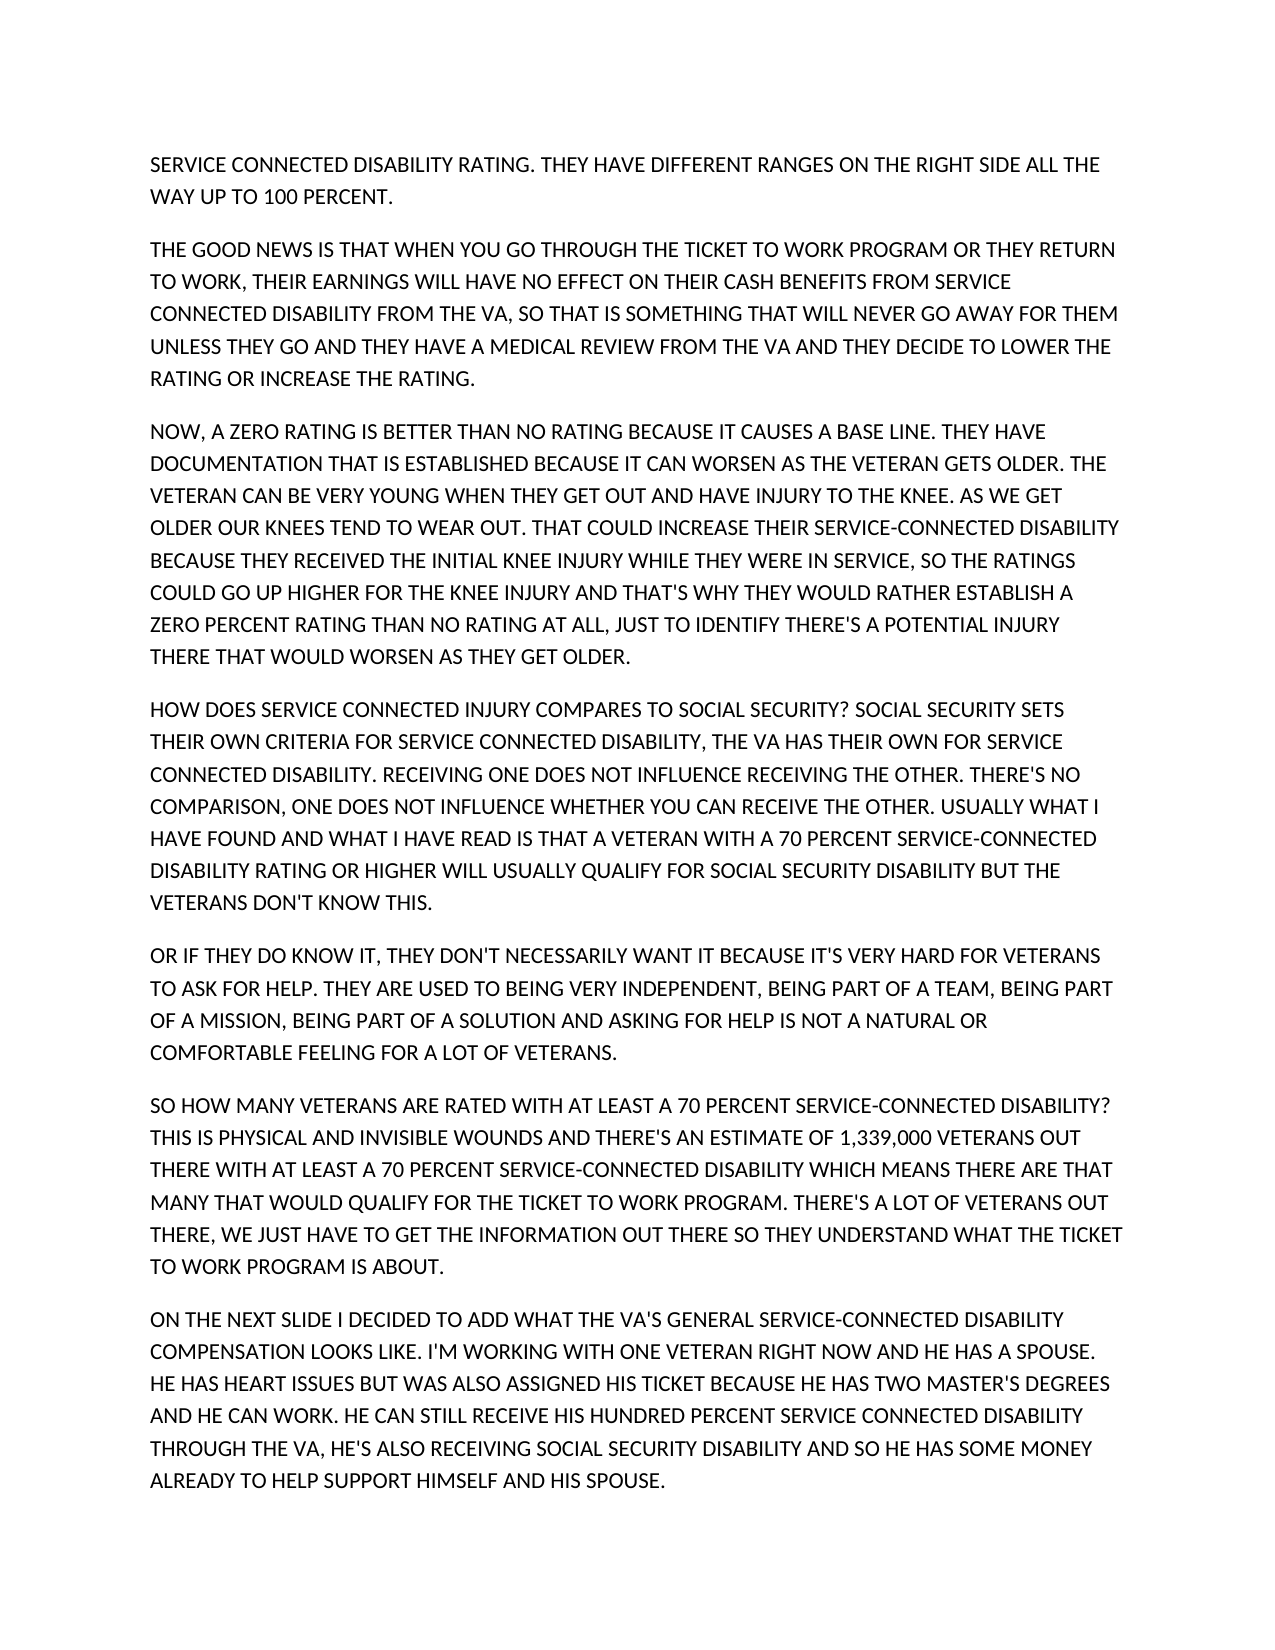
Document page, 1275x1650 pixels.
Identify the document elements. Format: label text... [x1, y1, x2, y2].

text NOW, A ZERO RATING IS BETTER THAN NO RATING BECAUSE IT CAUSES A BASE LINE. THEY HAVE DOCUMENTATION THAT IS ESTABLISHED BECAUSE IT CAN WORSEN AS THE VETERAN GETS OLDER. THE VETERAN CAN BE VERY YOUNG WHEN THEY GET OUT AND HAVE INJURY TO THE KNEE. AS WE GET OLDER OUR KNEES TEND TO WEAR OUT. THAT COULD INCREASE THEIR SERVICE-CONNECTED DISABILITY BECAUSE THEY RECEIVED THE INITIAL KNEE INJURY WHILE THEY WERE IN SERVICE, SO THE RATINGS COULD GO UP HIGHER FOR THE KNEE INJURY AND THAT'S WHY THEY WOULD RATHER ESTABLISH A ZERO PERCENT RATING THAN NO RATING AT ALL, JUST TO IDENTIFY THERE'S A POTENTIAL INJURY THERE THAT WOULD WORSEN AS THEY GET OLDER. [150, 417, 1125, 670]
text OR IF THEY DO KNOW IT, THEY DON'T NECESSARILY WANT IT BECAUSE IT'S VERY HARD FOR VETERANS TO ASK FOR HELP. THEY ARE USED TO BEING VERY INDEPENDENT, BEING PART OF A TEAM, BEING PART OF A MISSION, BEING PART OF A SOLUTION AND ASKING FOR HELP IS NOT A NATURAL OR COMFORTABLE FEELING FOR A LOT OF VETERANS. [150, 941, 1125, 1066]
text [150, 150, 1125, 210]
text THE GOOD NEWS IS THAT WHEN YOU GO THROUGH THE TICKET TO WORK PROGRAM OR THEY RETURN TO WORK, THEIR EARNINGS WILL HAVE NO EFFECT ON THEIR CASH BENEFITS FROM SERVICE CONNECTED DISABILITY FROM THE VA, SO THAT IS SOMETHING THAT WILL NEVER GO AWAY FOR THEM UNLESS THEY GO AND THEY HAVE A MEDICAL REVIEW FROM THE VA AND THEY DECIDE TO LOWER THE RATING OR INCREASE THE RATING. [150, 235, 1125, 392]
text ON THE NEXT SLIDE I DECIDED TO ADD WHAT THE VA'S GENERAL SERVICE-CONNECTED DISABILITY COMPENSATION LOOKS LIKE. I'M WORKING WITH ONE VETERAN RIGHT NOW AND HE HAS A SPOUSE. HE HAS HEART ISSUES BUT WAS ALSO ASSIGNED HIS TICKET BECAUSE HE HAS TWO MASTER'S DEGREES AND HE CAN WORK. HE CAN STILL RECEIVE HIS HUNDRED PERCENT SERVICE CONNECTED DISABILITY THROUGH THE VA, HE'S ALSO RECEIVING SOCIAL SECURITY DISABILITY AND SO HE HAS SOME MONEY ALREADY TO HELP SUPPORT HIMSELF AND HIS SPOUSE. [150, 1305, 1125, 1494]
text SO HOW MANY VETERANS ARE RATED WITH AT LEAST A 70 PERCENT SERVICE-CONNECTED DISABILITY? THIS IS PHYSICAL AND INVISIBLE WOUNDS AND THERE'S AN ESTIMATE OF 1,339,000 VETERANS OUT THERE WITH AT LEAST A 70 PERCENT SERVICE-CONNECTED DISABILITY WHICH MEANS THERE ARE THAT MANY THAT WOULD QUALIFY FOR THE TICKET TO WORK PROGRAM. THERE'S A LOT OF VETERANS OUT THERE, WE JUST HAVE TO GET THE INFORMATION OUT THERE SO THEY UNDERSTAND WHAT THE TICKET TO WORK PROGRAM IS ABOUT. [150, 1091, 1125, 1280]
text HOW DOES SERVICE CONNECTED INJURY COMPARES TO SOCIAL SECURITY? SOCIAL SECURITY SETS THEIR OWN CRITERIA FOR SERVICE CONNECTED DISABILITY, THE VA HAS THEIR OWN FOR SERVICE CONNECTED DISABILITY. RECEIVING ONE DOES NOT INFLUENCE RECEIVING THE OTHER. THERE'S NO COMPARISON, ONE DOES NOT INFLUENCE WHETHER YOU CAN RECEIVE THE OTHER. USUALLY WHAT I HAVE FOUND AND WHAT I HAVE READ IS THAT A VETERAN WITH A 70 PERCENT SERVICE-CONNECTED DISABILITY RATING OR HIGHER WILL USUALLY QUALIFY FOR SOCIAL SECURITY DISABILITY BUT THE VETERANS DON'T KNOW THIS. [150, 695, 1125, 916]
